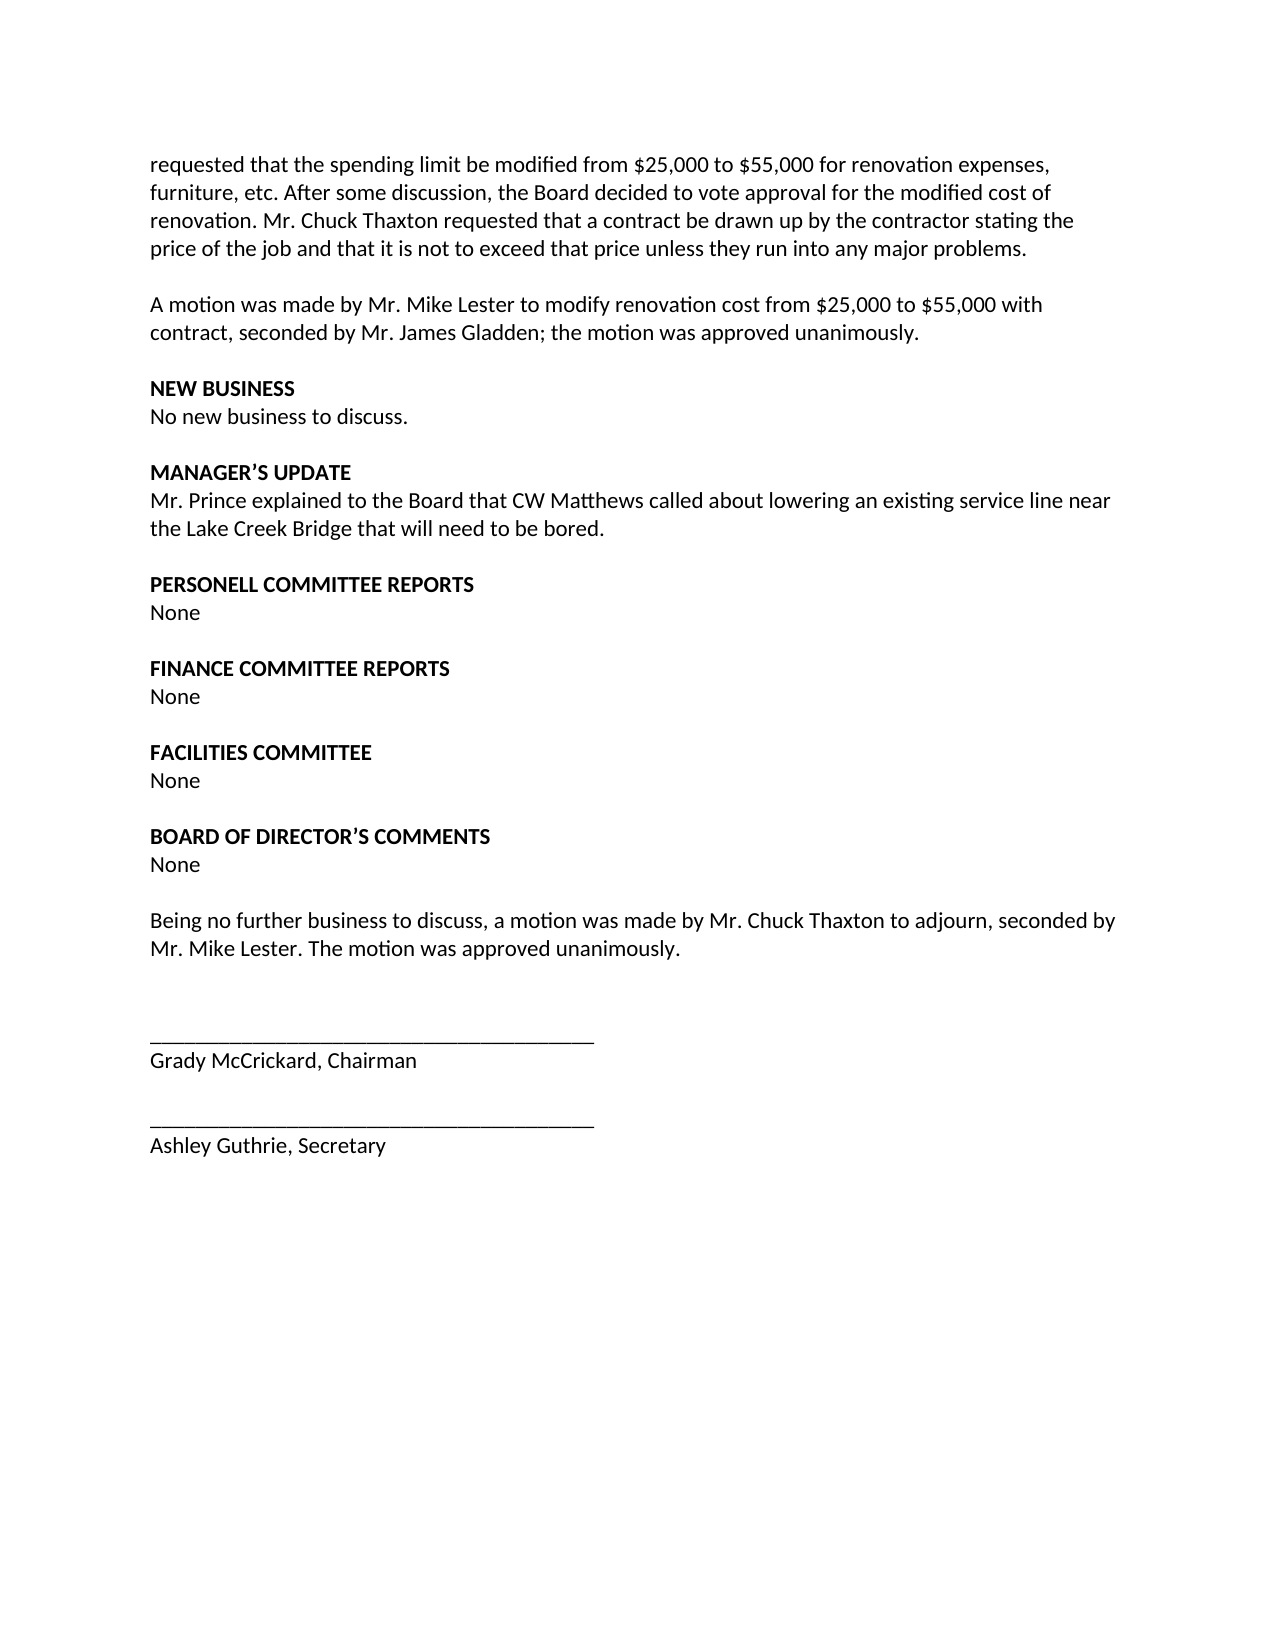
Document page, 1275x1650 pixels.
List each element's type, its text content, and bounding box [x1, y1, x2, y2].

text _______________________________________ [150, 1103, 1125, 1131]
text No new business to discuss. [150, 402, 1125, 430]
text A motion was made by Mr. Mike Lester to modify renovation cost from $25,000 to $55,000 with contract, seconded by Mr. James Gladden; the motion was approved unanimously. [150, 290, 1125, 346]
text NEW BUSINESS [150, 374, 1125, 402]
text Being no further business to discuss, a motion was made by Mr. Chuck Thaxton to adjourn, seconded by Mr. Mike Lester. The motion was approved unanimously. [150, 907, 1125, 963]
text None [150, 682, 1125, 710]
text None [150, 598, 1125, 626]
text Grady McCrickard, Chairman [150, 1047, 1125, 1075]
text FACILITIES COMMITTEE [150, 738, 1125, 766]
text MANAGER’S UPDATE [150, 458, 1125, 486]
text Mr. Prince explained to the Board that CW Matthews called about lowering an existing service line near the Lake Creek Bridge that will need to be bored. [150, 486, 1125, 542]
text PERSONELL COMMITTEE REPORTS [150, 570, 1125, 598]
text _______________________________________ [150, 1019, 1125, 1047]
text BOARD OF DIRECTOR’S COMMENTS [150, 822, 1125, 851]
text None [150, 766, 1125, 794]
text FINANCE COMMITTEE REPORTS [150, 654, 1125, 682]
text Ashley Guthrie, Secretary [150, 1131, 1125, 1159]
text None [150, 851, 1125, 878]
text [150, 150, 1125, 262]
